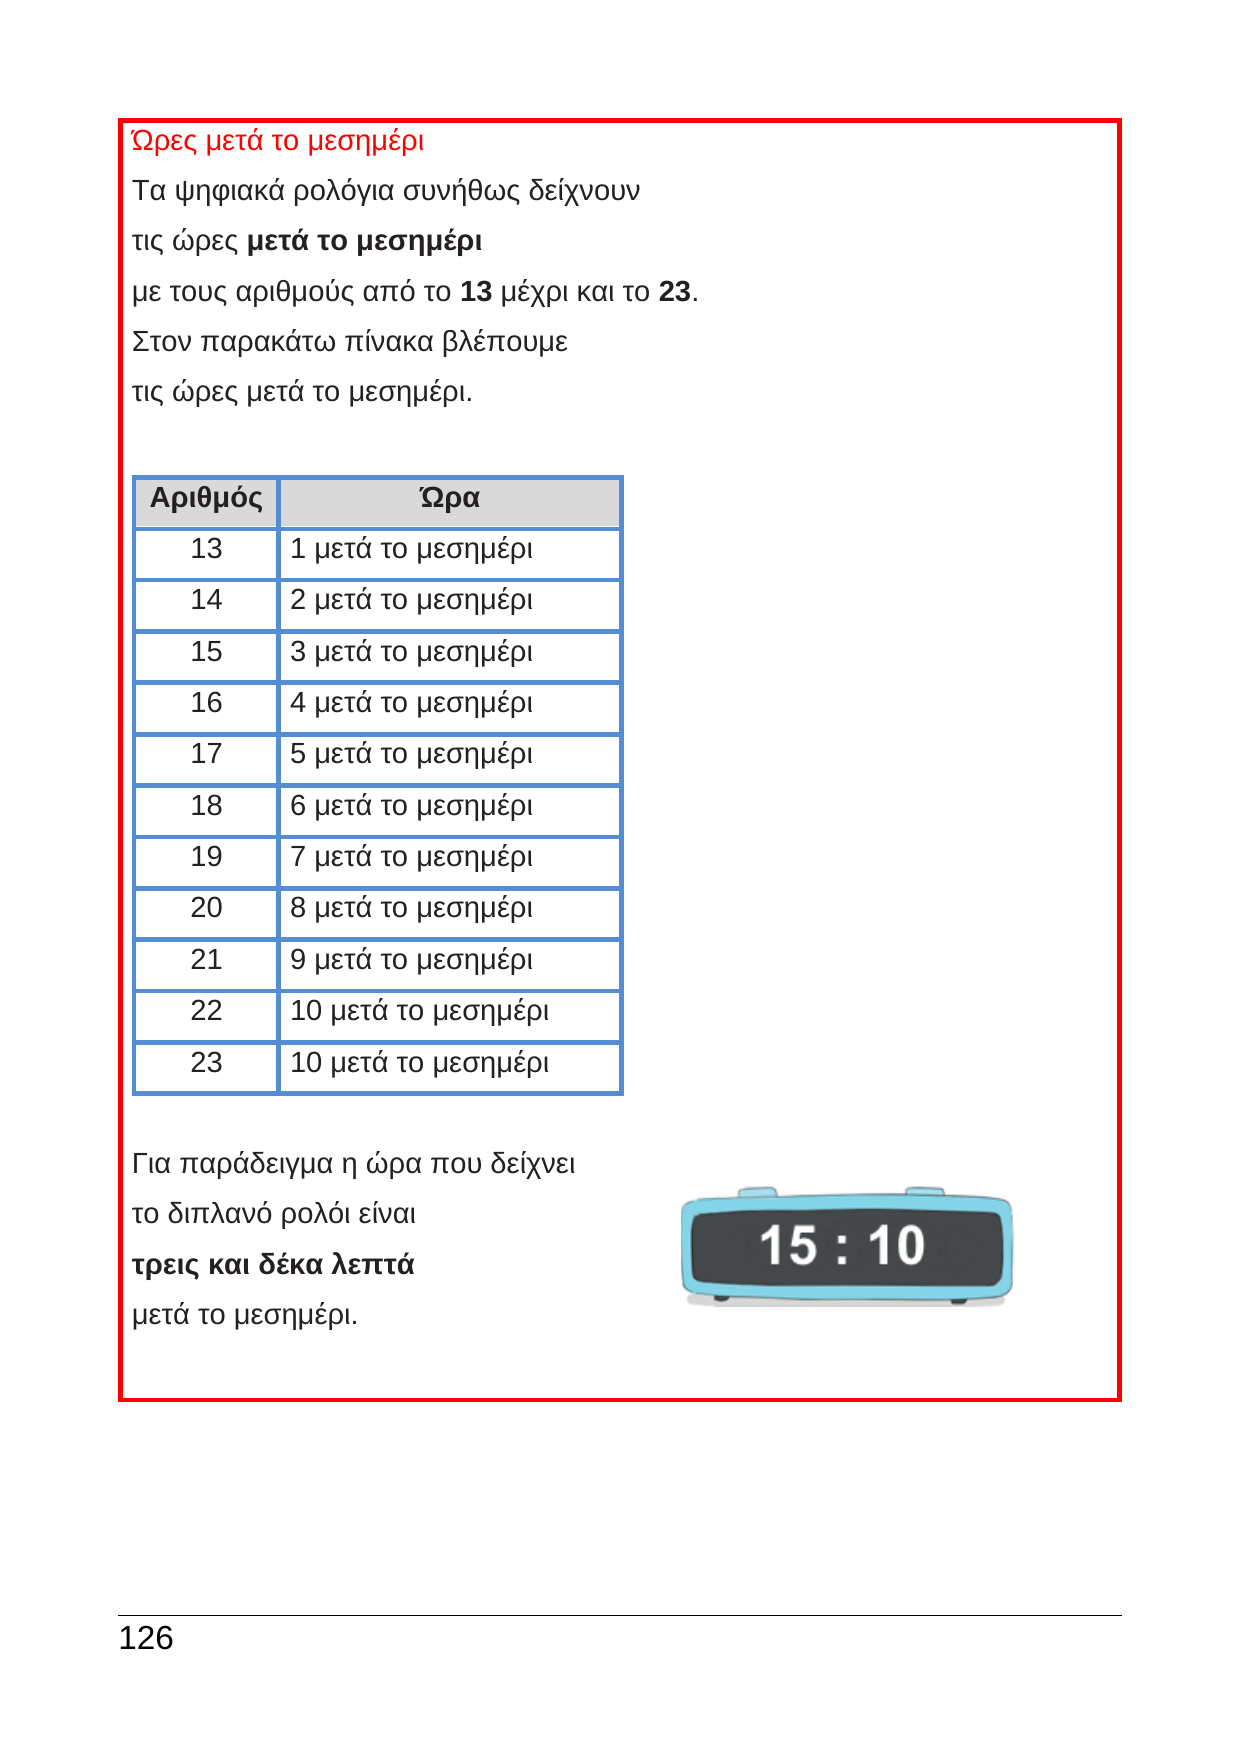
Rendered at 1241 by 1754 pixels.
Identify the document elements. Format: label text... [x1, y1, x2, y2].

picture [681, 1184, 1016, 1307]
table_header Ώρες μετά το μεσημέρι Τα ψηφιακά ρολόγια συνήθως δείχνουν τις ώρες μετά το μεσημέρι με τους αριθμούς από το 13 μέχρι και το 23. Στον παρακάτω πίνακα βλέπουμε τις ώρες μετά το μεσημέρι. Για παράδειγμα η ώρα που δείχνει το διπλανό ρολόι είναι τρεις και δέκα λεπτά μετά το μεσημέρι. [123, 123, 1117, 1398]
